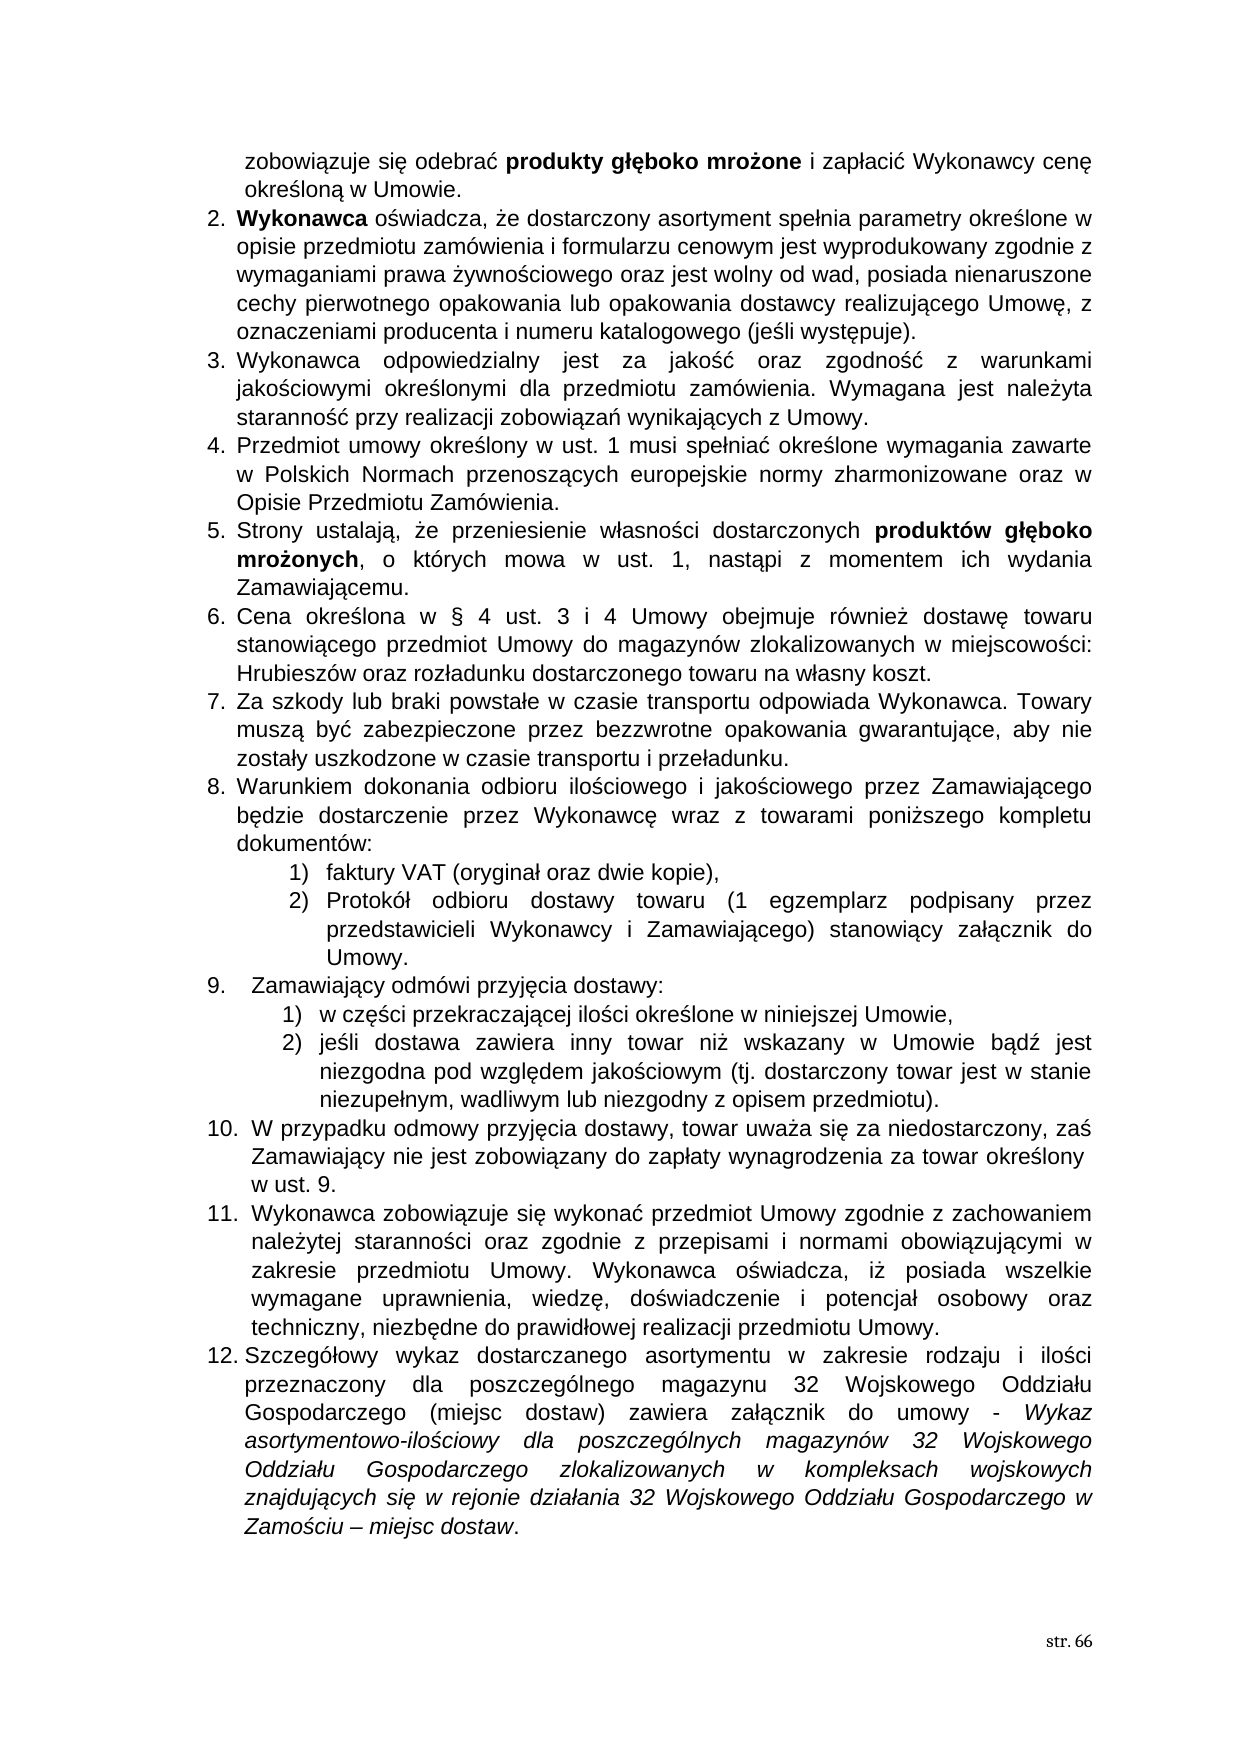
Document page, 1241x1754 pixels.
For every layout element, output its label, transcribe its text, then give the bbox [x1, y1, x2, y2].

list Wykonawca oświadcza, że dostarczony asortyment spełnia parametry określone w opisie przedmiotu zamówienia i formularzu cenowym jest wyprodukowany zgodnie z wymaganiami prawa żywnościowego oraz jest wolny od wad, posiada nienaruszone cechy pierwotnego opakowania lub opakowania dostawcy realizującego Umowę, z oznaczeniami producenta i numeru katalogowego (jeśli występuje). [207, 204, 1092, 345]
list Warunkiem dokonania odbioru ilościowego i jakościowego przez Zamawiającego będzie dostarczenie przez Wykonawcę wraz z towarami poniższego kompletu dokumentów: [207, 773, 1092, 857]
list Strony ustalają, że przeniesienie własności dostarczonych produktów głęboko mrożonych, o których mowa w ust. 1, nastąpi z momentem ich wydania Zamawiającemu. [207, 517, 1092, 601]
list Zamawiający odmówi przyjęcia dostawy: [207, 972, 1092, 999]
list Protokół odbioru dostawy towaru (1 egzemplarz podpisany przez przedstawicieli Wykonawcy i Zamawiającego) stanowiący załącznik do Umowy. [289, 887, 1092, 970]
list Szczegółowy wykaz dostarczanego asortymentu w zakresie rodzaju i ilości przeznaczony dla poszczególnego magazynu 32 Wojskowego Oddziału Gospodarczego (miejsc dostaw) zawiera załącznik do umowy - Wykaz asortymentowo-ilościowy dla poszczególnych magazynów 32 Wojskowego Oddziału Gospodarczego zlokalizowanych w kompleksach wojskowych znajdujących się w rejonie działania 32 Wojskowego Oddziału Gospodarczego w Zamościu – miejsc dostaw. [207, 1342, 1092, 1539]
list w części przekraczającej ilości określone w niniejszej Umowie, [282, 1001, 1092, 1027]
list Wykonawca odpowiedzialny jest za jakość oraz zgodność z warunkami jakościowymi określonymi dla przedmiotu zamówienia. Wymagana jest należyta staranność przy realizacji zobowiązań wynikających z Umowy. [207, 347, 1092, 430]
list W przypadku odmowy przyjęcia dostawy, towar uważa się za niedostarczony, zaś Zamawiający nie jest zobowiązany do zapłaty wynagrodzenia za towar określony w ust. 9. [207, 1114, 1092, 1198]
list Za szkody lub braki powstałe w czasie transportu odpowiada Wykonawca. Towary muszą być zabezpieczone przez bezzwrotne opakowania gwarantujące, aby nie zostały uszkodzone w czasie transportu i przeładunku. [207, 688, 1092, 771]
list Cena określona w § 4 ust. 3 i 4 Umowy obejmuje również dostawę towaru stanowiącego przedmiot Umowy do magazynów zlokalizowanych w miejscowości: Hrubieszów oraz rozładunku dostarczonego towaru na własny koszt. [207, 603, 1092, 686]
list Wykonawca zobowiązuje się wykonać przedmiot Umowy zgodnie z zachowaniem należytej staranności oraz zgodnie z przepisami i normami obowiązującymi w zakresie przedmiotu Umowy. Wykonawca oświadcza, iż posiada wszelkie wymagane uprawnienia, wiedzę, doświadczenie i potencjał osobowy oraz techniczny, niezbędne do prawidłowej realizacji przedmiotu Umowy. [207, 1200, 1092, 1340]
list jeśli dostawa zawiera inny towar niż wskazany w Umowie bądź jest niezgodna pod względem jakościowym (tj. dostarczony towar jest w stanie niezupełnym, wadliwym lub niezgodny z opisem przedmiotu). [282, 1029, 1092, 1112]
list Przedmiot umowy określony w ust. 1 musi spełniać określone wymagania zawarte w Polskich Normach przenoszących europejskie normy zharmonizowane oraz w Opisie Przedmiotu Zamówienia. [207, 432, 1092, 515]
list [207, 148, 1092, 202]
list faktury VAT (oryginał oraz dwie kopie), [289, 859, 1092, 885]
